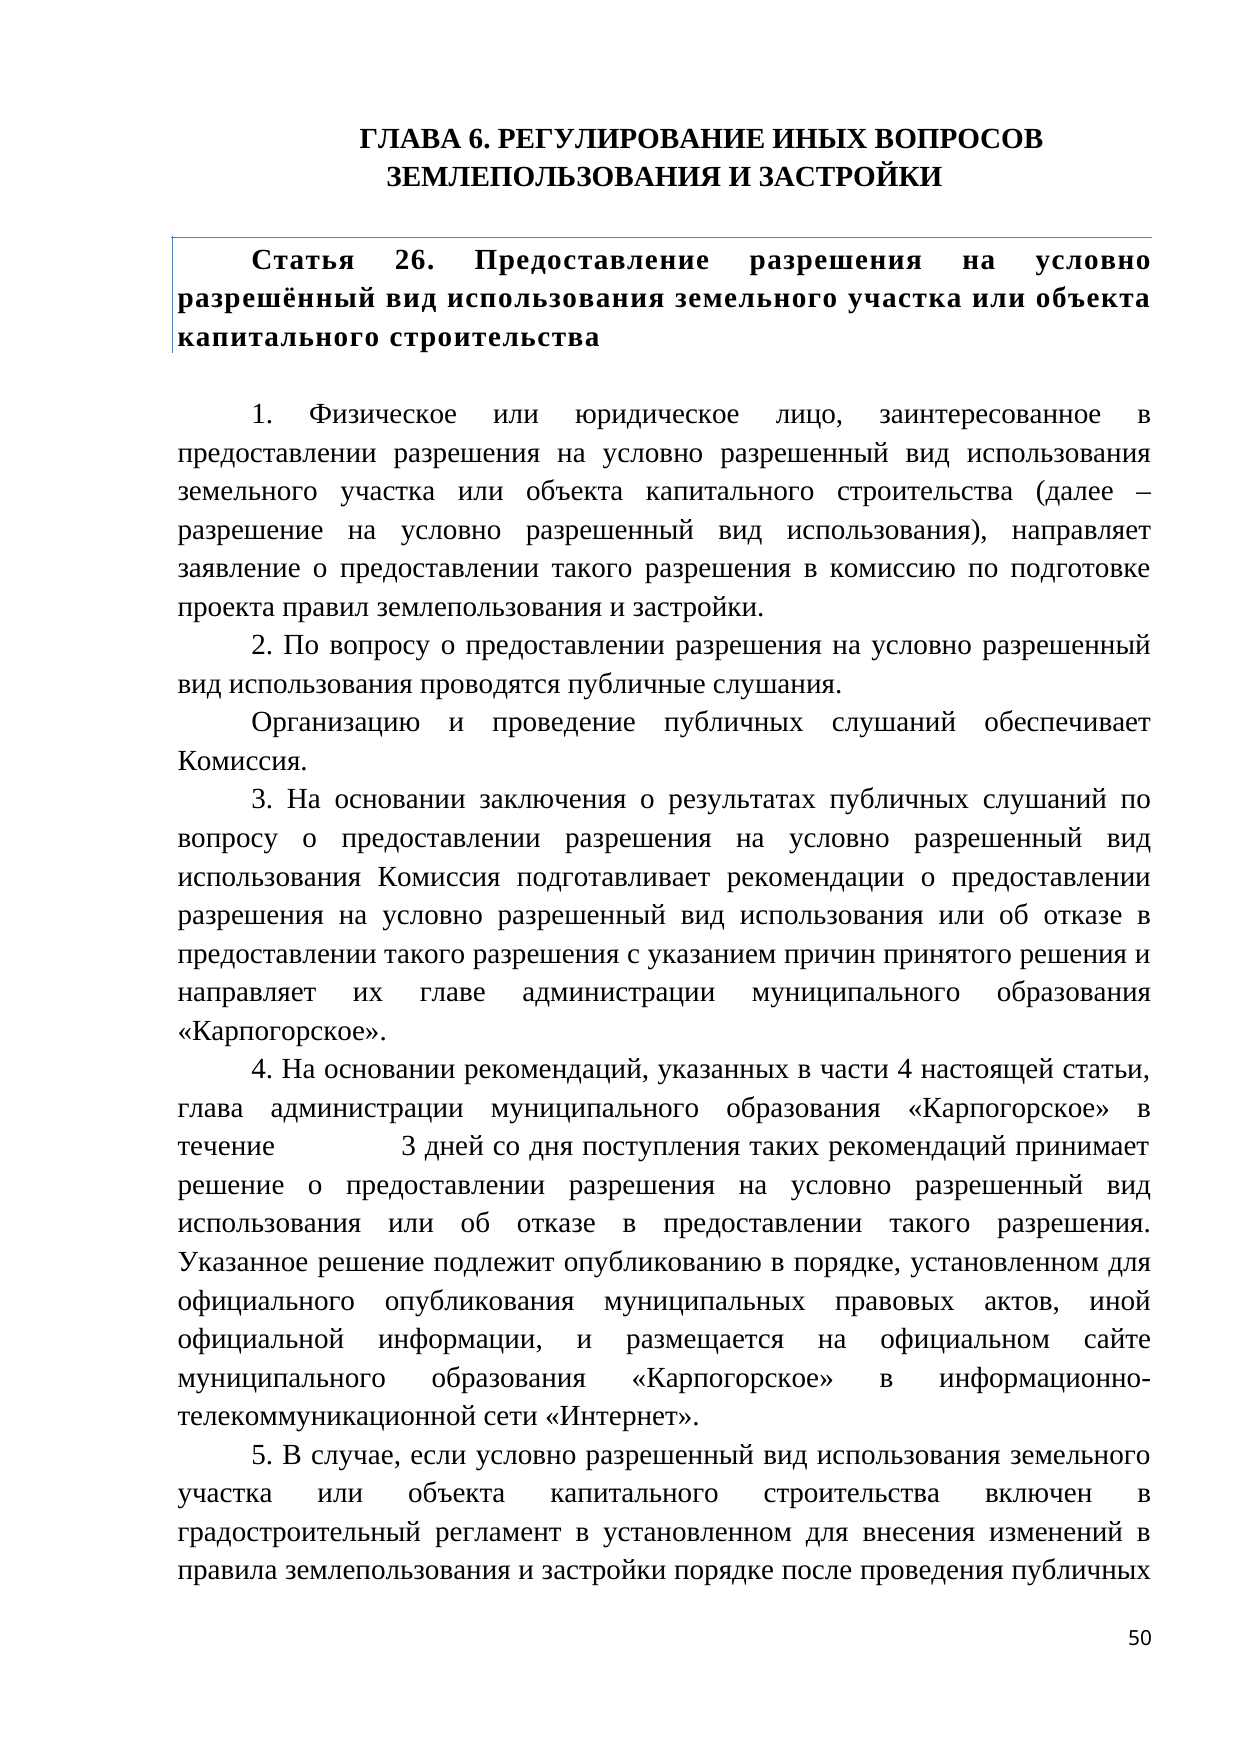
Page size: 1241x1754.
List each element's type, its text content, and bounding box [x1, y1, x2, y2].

text 3. На основании заключения о результатах публичных слушаний по вопросу о предоставлении разрешения на условно разрешенный вид использования Комиссия подготавливает рекомендации о предоставлении разрешения на условно разрешенный вид использования или об отказе в предоставлении такого разрешения с указанием причин принятого решения и направляет их главе администрации муниципального образования «Карпогорское». [177, 782, 1152, 1046]
text Глава 6. Регулирование иных вопросов землепользования и застройки [177, 121, 1152, 193]
text 4. На основании рекомендаций, указанных в части 4 настоящей статьи, глава администрации муниципального образования «Карпогорское» в течение 3 дней со дня поступления таких рекомендаций принимает решение о предоставлении разрешения на условно разрешенный вид использования или об отказе в предоставлении такого разрешения. Указанное решение подлежит опубликованию в порядке, установленном для официального опубликования муниципальных правовых актов, иной официальной информации, и размещается на официальном сайте муниципального образования «Карпогорское» в информационно-телекоммуникационной сети «Интернет». [177, 1051, 1152, 1432]
text 1. Физическое или юридическое лицо, заинтересованное в предоставлении разрешения на условно разрешенный вид использования земельного участка или объекта капитального строительства (далее – разрешение на условно разрешенный вид использования), направляет заявление о предоставлении такого разрешения в комиссию по подготовке проекта правил землепользования и застройки. [177, 396, 1152, 622]
subtitle Статья 26. Предоставление разрешения на условно разрешённый вид использования земельного участка или объекта капитального строительства [173, 238, 1152, 353]
text 2. По вопросу о предоставлении разрешения на условно разрешенный вид использования проводятся публичные слушания. [177, 627, 1152, 699]
text Организацию и проведение публичных слушаний обеспечивает Комиссия. [177, 704, 1152, 777]
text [177, 1437, 1152, 1586]
